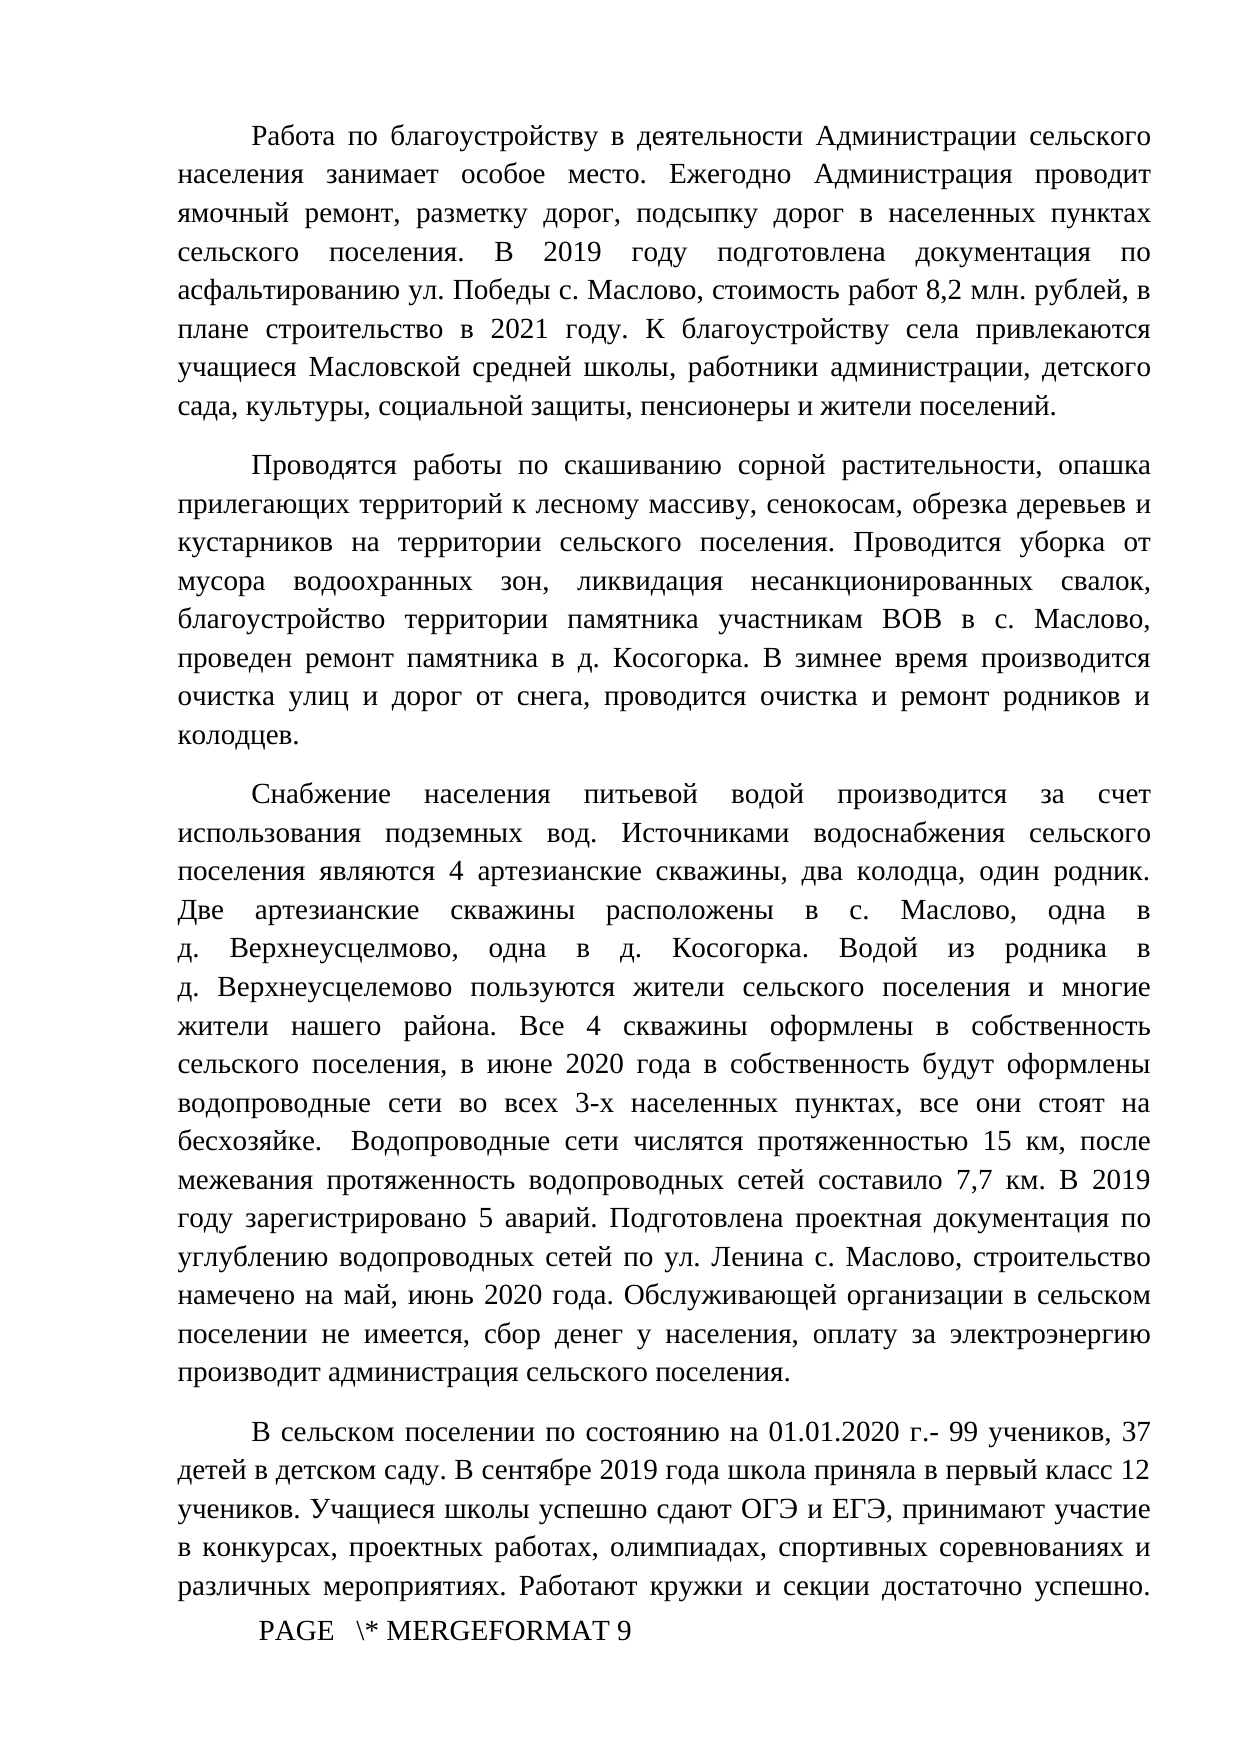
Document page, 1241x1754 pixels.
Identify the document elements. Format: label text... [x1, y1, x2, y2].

text Проводятся работы по скашиванию сорной растительности, опашка прилегающих территорий к лесному массиву, сенокосам, обрезка деревьев и кустарников на территории сельского поселения. Проводится уборка от мусора водоохранных зон, ликвидация несанкционированных свалок, благоустройство территории памятника участникам ВОВ в с. Маслово, проведен ремонт памятника в д. Косогорка. В зимнее время производится очистка улиц и дорог от снега, проводится очистка и ремонт родников и колодцев. [177, 447, 1152, 751]
text Работа по благоустройству в деятельности Администрации сельского населения занимает особое место. Ежегодно Администрация проводит ямочный ремонт, разметку дорог, подсыпку дорог в населенных пунктах сельского поселения. В 2019 году подготовлена документация по асфальтированию ул. Победы с. Маслово, стоимость работ 8,2 млн. рублей, в плане строительство в 2021 году. К благоустройству села привлекаются учащиеся Масловской средней школы, работники администрации, детского сада, культуры, социальной защиты, пенсионеры и жители поселений. [177, 118, 1152, 421]
text Снабжение населения питьевой водой производится за счет использования подземных вод. Источниками водоснабжения сельского поселения являются 4 артезианские скважины, два колодца, один родник. Две артезианские скважины расположены в с. Маслово, одна в д. Верхнеусцелмово, одна в д. Косогорка. Водой из родника в д. Верхнеусцелемово пользуются жители сельского поселения и многие жители нашего района. Все 4 скважины оформлены в собственность сельского поселения, в июне 2020 года в собственность будут оформлены водопроводные сети во всех 3-х населенных пунктах, все они стоят на бесхозяйке. Водопроводные сети числятся протяженностью 15 км, после межевания протяженность водопроводных сетей составило 7,7 км. В 2019 году зарегистрировано 5 аварий. Подготовлена проектная документация по углублению водопроводных сетей по ул. Ленина с. Маслово, строительство намечено на май, июнь 2020 года. Обслуживающей организации в сельском поселении не имеется, сбор денег у населения, оплату за электроэнергию производит администрация сельского поселения. [177, 776, 1152, 1388]
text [177, 1414, 1152, 1602]
